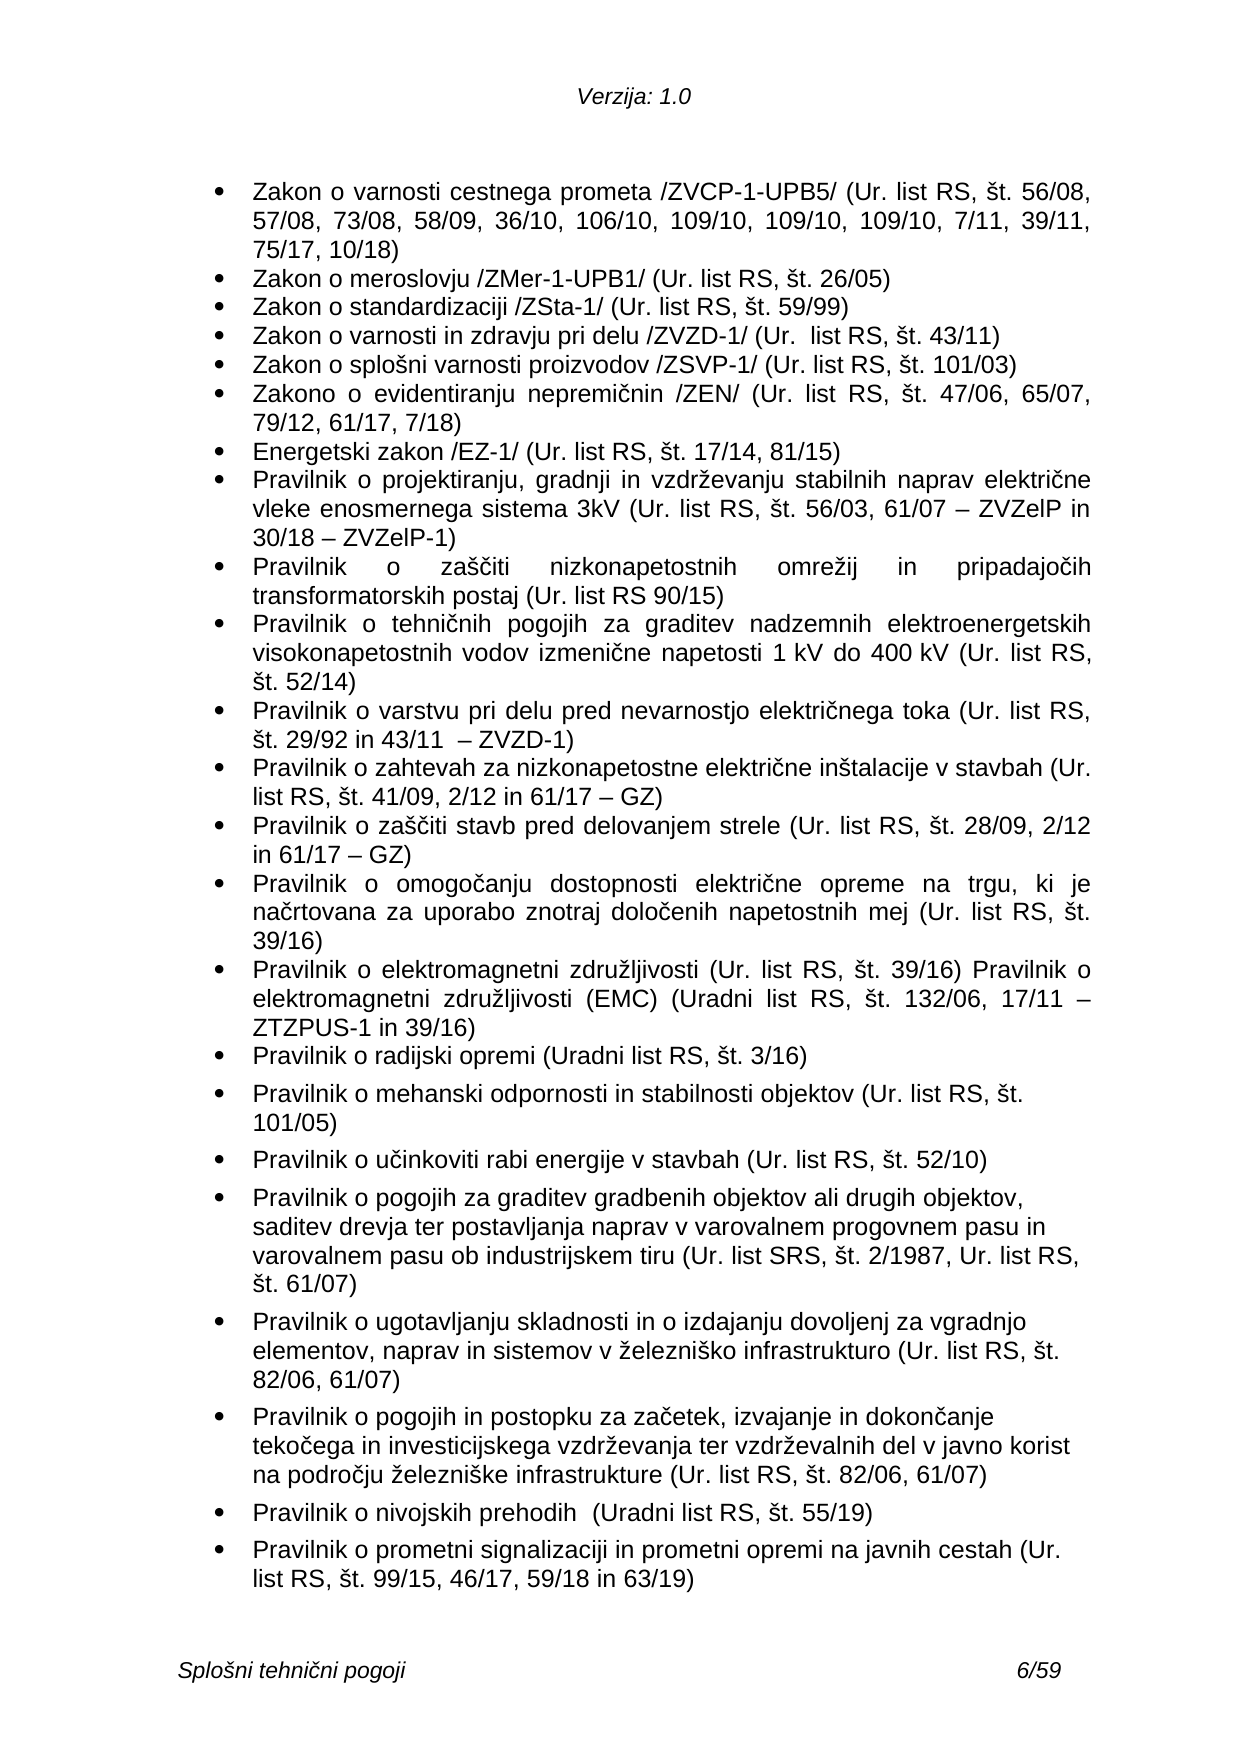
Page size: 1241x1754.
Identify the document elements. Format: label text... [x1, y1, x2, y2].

list Zakono o evidentiranju nepremičnin /ZEN/ (Ur. list RS, št. 47/06, 65/07, 79/12, 61/17, 7/18) [215, 379, 1092, 437]
list Pravilnik o mehanski odpornosti in stabilnosti objektov (Ur. list RS, št. 101/05) [215, 1079, 1095, 1137]
list Pravilnik o radijski opremi (Uradni list RS, št. 3/16) [215, 1041, 1092, 1070]
list Pravilnik o nivojskih prehodih (Uradni list RS, št. 55/19) [215, 1497, 1095, 1526]
list Energetski zakon /EZ-1/ (Ur. list RS, št. 17/14, 81/15) [215, 437, 1092, 465]
list Pravilnik o zaščiti stavb pred delovanjem strele (Ur. list RS, št. 28/09, 2/12 in 61/17 – GZ) [215, 811, 1092, 868]
list Pravilnik o ugotavljanju skladnosti in o izdajanju dovoljenj za vgradnjo elementov, naprav in sistemov v železniško infrastrukturo (Ur. list RS, št. 82/06, 61/07) [215, 1307, 1095, 1393]
list Pravilnik o projektiranju, gradnji in vzdrževanju stabilnih naprav električne vleke enosmernega sistema 3kV (Ur. list RS, št. 56/03, 61/07 – ZVZelP in 30/18 – ZVZelP-1) [215, 465, 1092, 552]
list Pravilnik o pogojih za graditev gradbenih objektov ali drugih objektov, saditev drevja ter postavljanja naprav v varovalnem progovnem pasu in varovalnem pasu ob industrijskem tiru (Ur. list SRS, št. 2/1987, Ur. list RS, št. 61/07) [215, 1183, 1095, 1298]
list Zakon o splošni varnosti proizvodov /ZSVP-1/ (Ur. list RS, št. 101/03) [215, 350, 1092, 379]
list Zakon o varnosti in zdravju pri delu /ZVZD-1/ (Ur. list RS, št. 43/11) [215, 321, 1092, 350]
list Pravilnik o omogočanju dostopnosti električne opreme na trgu, ki je načrtovana za uporabo znotraj določenih napetostnih mej (Ur. list RS, št. 39/16) [215, 868, 1092, 955]
list Pravilnik o zaščiti nizkonapetostnih omrežij in pripadajočih transformatorskih postaj (Ur. list RS 90/15) [215, 552, 1092, 609]
list Zakon o standardizaciji /ZSta-1/ (Ur. list RS, št. 59/99) [215, 292, 1092, 321]
list Zakon o meroslovju /ZMer-1-UPB1/ (Ur. list RS, št. 26/05) [215, 263, 1092, 292]
list Zakon o varnosti cestnega prometa /ZVCP-1-UPB5/ (Ur. list RS, št. 56/08, 57/08, 73/08, 58/09, 36/10, 106/10, 109/10, 109/10, 109/10, 7/11, 39/11, 75/17, 10/18) [215, 177, 1092, 263]
list Pravilnik o zahtevah za nizkonapetostne električne inštalacije v stavbah (Ur. list RS, št. 41/09, 2/12 in 61/17 – GZ) [215, 753, 1092, 811]
list Pravilnik o učinkoviti rabi energije v stavbah (Ur. list RS, št. 52/10) [215, 1145, 1095, 1174]
list Pravilnik o prometni signalizaciji in prometni opremi na javnih cestah (Ur. list RS, št. 99/15, 46/17, 59/18 in 63/19) [215, 1535, 1095, 1593]
list Pravilnik o elektromagnetni združljivosti (Ur. list RS, št. 39/16) Pravilnik o elektromagnetni združljivosti (EMC) (Uradni list RS, št. 132/06, 17/11 – ZTZPUS-1 in 39/16) [215, 955, 1092, 1041]
list Pravilnik o tehničnih pogojih za graditev nadzemnih elektroenergetskih visokonapetostnih vodov izmenične napetosti 1 kV do 400 kV (Ur. list RS, št. 52/14) [215, 609, 1092, 696]
list Pravilnik o varstvu pri delu pred nevarnostjo električnega toka (Ur. list RS, št. 29/92 in 43/11 – ZVZD-1) [215, 696, 1092, 753]
list Pravilnik o pogojih in postopku za začetek, izvajanje in dokončanje tekočega in investicijskega vzdrževanja ter vzdrževalnih del v javno korist na področju železniške infrastrukture (Ur. list RS, št. 82/06, 61/07) [215, 1402, 1095, 1489]
